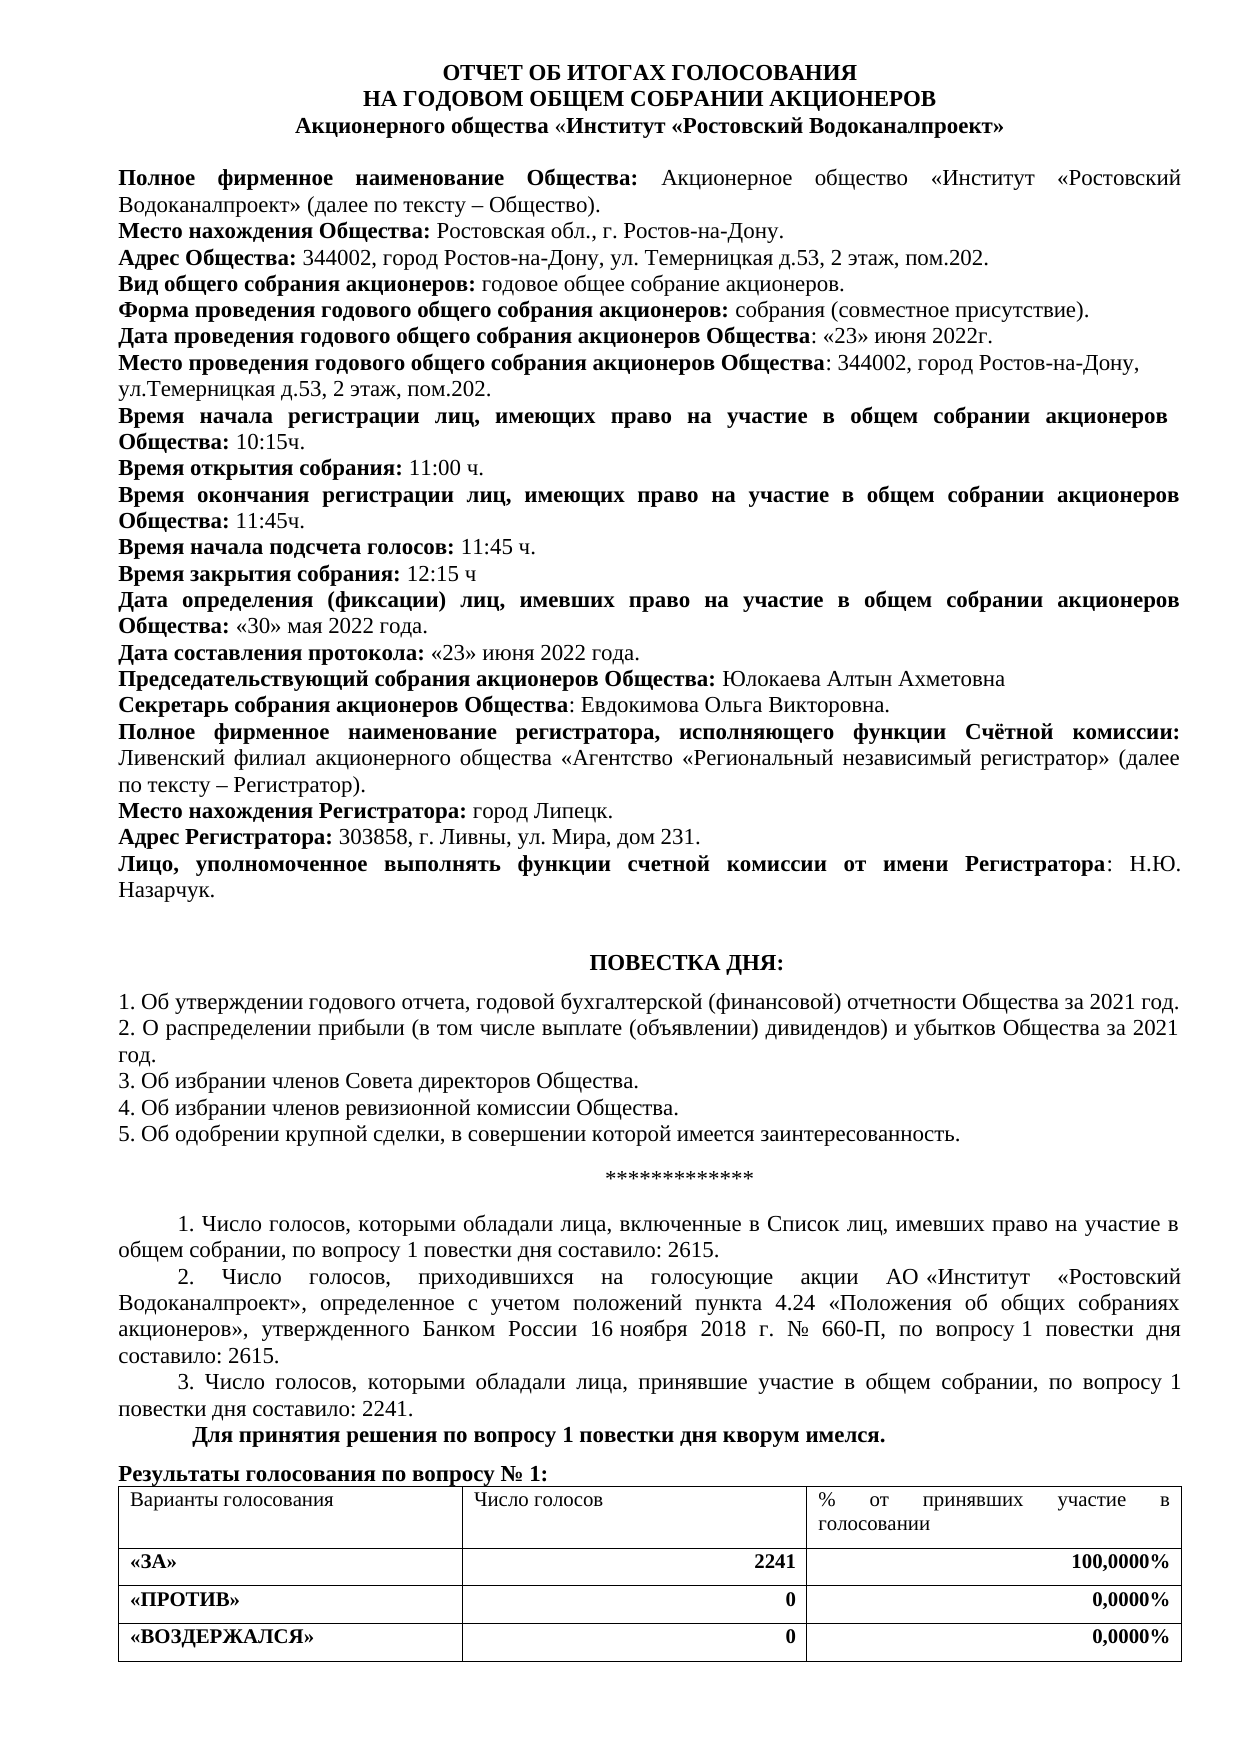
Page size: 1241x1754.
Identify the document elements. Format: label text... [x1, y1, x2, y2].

text Дата составления протокола: «23» июня 2022 года. [118, 639, 1181, 665]
text Дата проведения годового общего собрания акционеров Общества: «23» июня 2022г. [118, 323, 1169, 349]
list 3. Об избрании членов Совета директоров Общества. [118, 1067, 1181, 1093]
text Вид общего собрания акционеров: годовое общее собрание акционеров. [118, 270, 1181, 296]
list 2. О распределении прибыли (в том числе выплате (объявлении) дивидендов) и убытков Общества за 2021 год. [118, 1014, 1181, 1067]
text Форма проведения годового общего собрания акционеров: собрания (совместное присутствие). [118, 296, 1181, 323]
table_header Число голосов [463, 1487, 806, 1548]
text Лицо, уполномоченное выполнять функции счетной комиссии от имени Регистратора: Н.Ю. Назарчук. [118, 850, 1181, 902]
table_cell «ЗА» [119, 1549, 462, 1585]
text 1. Число голосов, которыми обладали лица, включенные в Список лиц, имевших право на участие в общем собрании, по вопросу 1 повестки дня составило: 2615. [118, 1210, 1181, 1263]
text Время закрытия собрания: 12:15 ч [118, 560, 1169, 586]
text Адрес Общества: 344002, город Ростов-на-Дону, ул. Темерницкая д.53, 2 этаж, пом.202. [118, 243, 1181, 270]
text НА ГОДОВОМ ОБЩЕМ СОБРАНИИ АКЦИОНЕРОВ [118, 85, 1181, 112]
text Результаты голосования по вопросу № 1: [118, 1460, 1181, 1486]
text Время окончания регистрации лиц, имеющих право на участие в общем собрании акционеров Общества: 11:45ч. [118, 481, 1181, 533]
text Время открытия собрания: 11:00 ч. [118, 454, 1181, 481]
text Время начала подсчета голосов: 11:45 ч. [118, 533, 1181, 560]
table_cell 2241 [463, 1549, 806, 1585]
text Акционерного общества «Институт «Ростовский Водоканалпроект» [118, 112, 1181, 138]
text Полное фирменное наименование регистратора, исполняющего функции Счётной комиссии: Ливенский филиал акционерного общества «Агентство «Региональный независимый регистратор» (далее по тексту – Регистратор). [118, 718, 1181, 797]
text Дата определения (фиксации) лиц, имевших право на участие в общем собрании акционеров Общества: «30» мая 2022 года. [118, 586, 1181, 639]
text Место нахождения Общества: Ростовская обл., г. Ростов-на-Дону. [118, 217, 1181, 243]
text Адрес Регистратора: 303858, г. Ливны, ул. Мира, дом 231. [118, 823, 1181, 850]
table_header Варианты голосования [119, 1487, 462, 1548]
text Председательствующий собрания акционеров Общества: Юлокаева Алтын Ахметовна [118, 665, 1181, 692]
text Место проведения годового общего собрания акционеров Общества: 344002, город Ростов-на-Дону, ул.Темерницкая д.53, 2 этаж, пом.202. [118, 349, 1181, 402]
list 1. Об утверждении годового отчета, годовой бухгалтерской (финансовой) отчетности Общества за 2021 год. [118, 988, 1181, 1014]
text Время начала регистрации лиц, имеющих право на участие в общем собрании акционеров Общества: 10:15ч. [118, 402, 1169, 454]
table_cell 0 [463, 1586, 806, 1623]
text ************* [118, 1165, 1181, 1191]
text 3. Число голосов, которыми обладали лица, принявшие участие в общем собрании, по вопросу 1 повестки дня составило: 2241. [118, 1368, 1181, 1421]
table_cell 0,0000% [807, 1624, 1181, 1661]
table_header % от принявших участие в голосовании [807, 1487, 1181, 1548]
text 5. Об одобрении крупной сделки, в совершении которой имеется заинтересованность. [118, 1120, 1181, 1146]
text ПОВЕСТКА ДНЯ: [118, 949, 1181, 976]
text Полное фирменное наименование Общества: Акционерное общество «Институт «Ростовский Водоканалпроект» (далее по тексту – Общество). [118, 164, 1181, 217]
text Для принятия решения по вопросу 1 повестки дня кворум имелся. [118, 1421, 1181, 1447]
table_cell «ВОЗДЕРЖАЛСЯ» [119, 1624, 462, 1661]
list 4. Об избрании членов ревизионной комиссии Общества. [118, 1093, 1181, 1120]
table_cell 0 [463, 1624, 806, 1661]
table_cell 100,0000% [807, 1549, 1181, 1585]
text ОТЧЕТ ОБ ИТОГАХ ГОЛОСОВАНИЯ [118, 59, 1181, 85]
text 2. Число голосов, приходившихся на голосующие акции АО «Институт «Ростовский Водоканалпроект», определенное с учетом положений пункта 4.24 «Положения об общих собраниях акционеров», утвержденного Банком России 16 ноября 2018 г. № 660-П, по вопросу 1 повестки дня составило: 2615. [118, 1263, 1181, 1368]
text Место нахождения Регистратора: город Липецк. [118, 797, 1181, 823]
table_cell 0,0000% [807, 1586, 1181, 1623]
text Секретарь собрания акционеров Общества: Евдокимова Ольга Викторовна. [118, 692, 1181, 718]
table_cell «ПРОТИВ» [119, 1586, 462, 1623]
